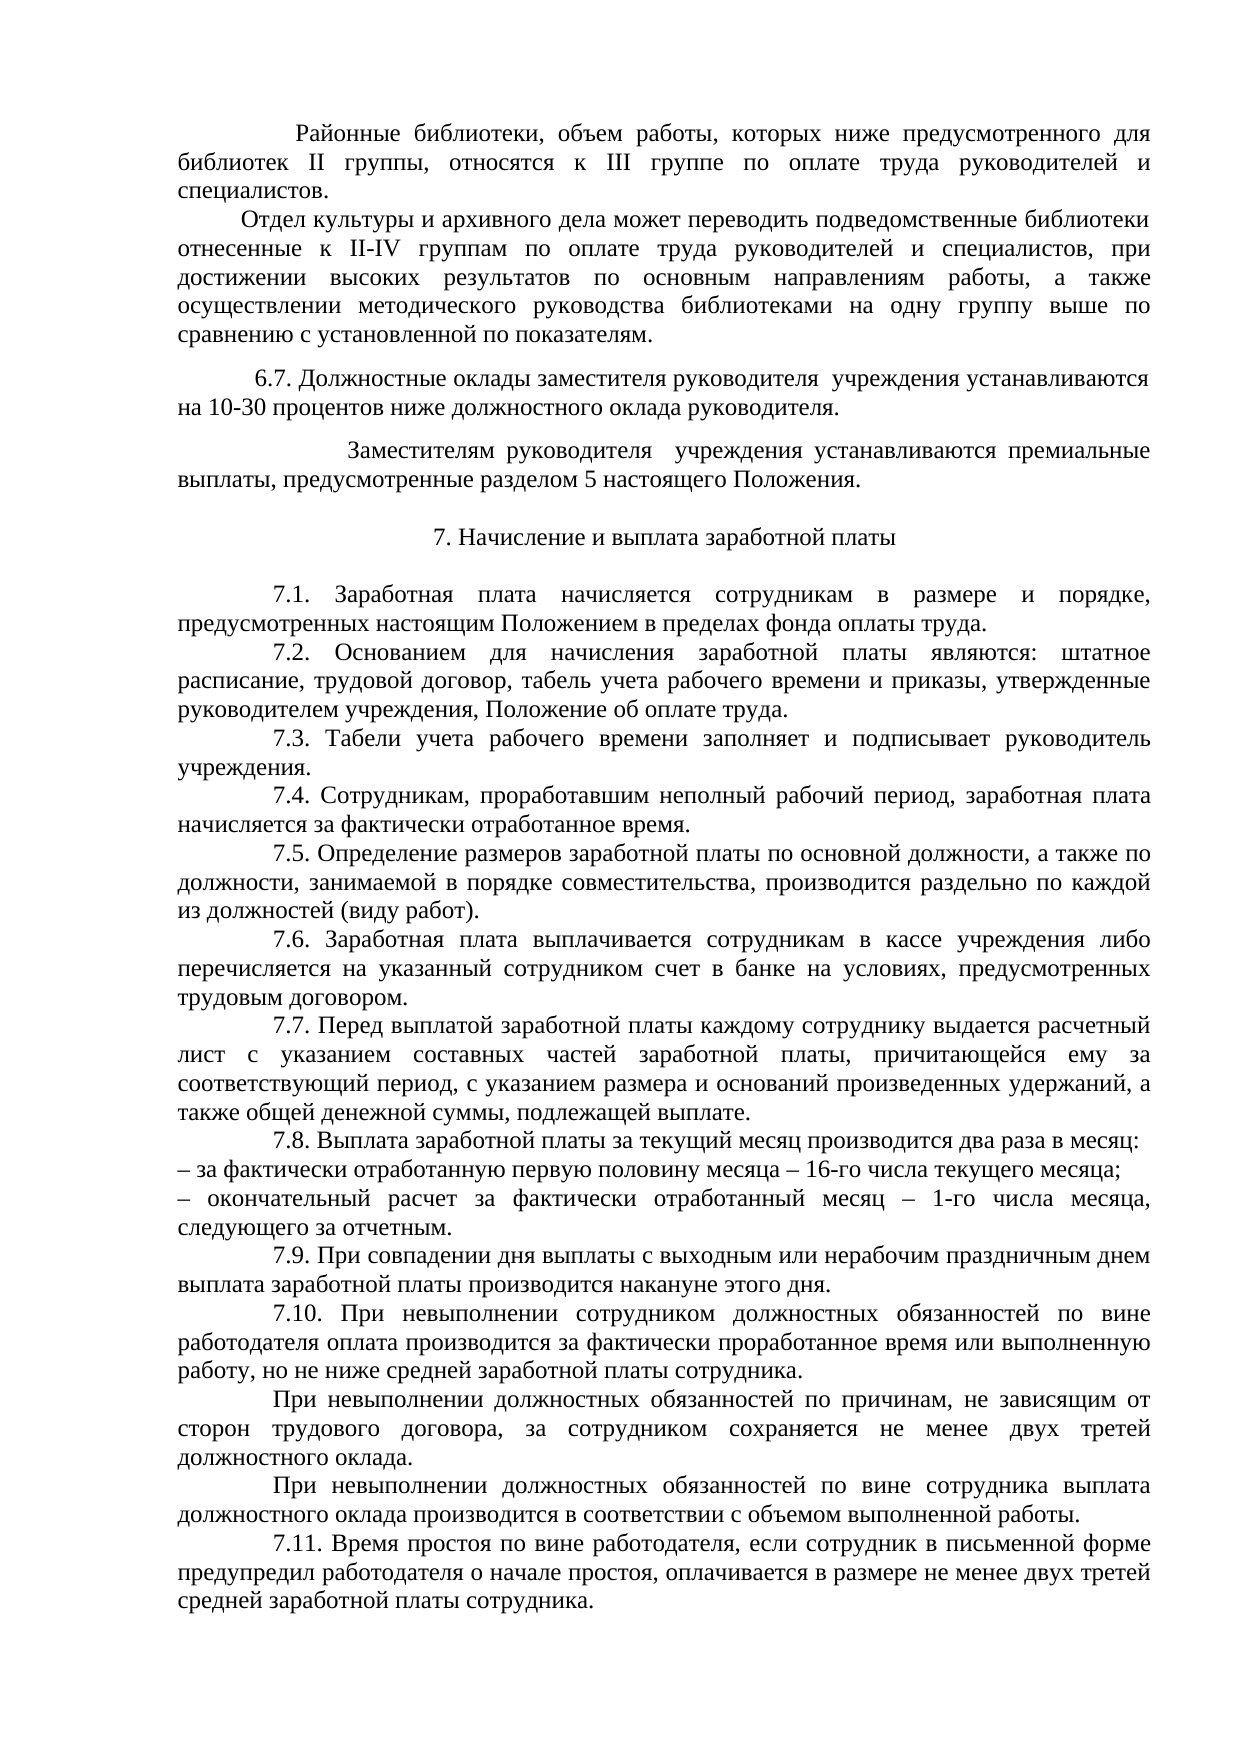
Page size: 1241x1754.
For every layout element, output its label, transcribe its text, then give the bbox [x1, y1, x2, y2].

text 7.1. Заработная плата начисляется сотрудникам в размере и порядке, предусмотренных настоящим Положением в пределах фонда оплаты труда. [177, 579, 1152, 637]
text 7.2. Основанием для начисления заработной платы являются: штатное расписание, трудовой договор, табель учета рабочего времени и приказы, утвержденные руководителем учреждения, Положение об оплате труда. [177, 637, 1152, 723]
text – за фактически отработанную первую половину месяца – 16-го числа текущего месяца; [177, 1154, 1152, 1183]
text 7.4. Сотрудникам, проработавшим неполный рабочий период, заработная плата начисляется за фактически отработанное время. [177, 781, 1152, 838]
text 7.8. Выплата заработной платы за текущий месяц производится два раза в месяц: [177, 1126, 1152, 1154]
text При невыполнении должностных обязанностей по причинам, не зависящим от сторон трудового договора, за сотрудником сохраняется не менее двух третей должностного оклада. [177, 1384, 1152, 1471]
text 7.10. При невыполнении сотрудником должностных обязанностей по вине работодателя оплата производится за фактически проработанное время или выполненную работу, но не ниже средней заработной платы сотрудника. [177, 1298, 1152, 1384]
list Районные библиотеки, объем работы, которых ниже предусмотренного для библиотек II группы, относятся к III группе по оплате труда руководителей и специалистов. [177, 118, 1152, 204]
text 7.3. Табели учета рабочего времени заполняет и подписывает руководитель учреждения. [177, 723, 1152, 781]
text 7.5. Определение размеров заработной платы по основной должности, а также по должности, занимаемой в порядке совместительства, производится раздельно по каждой из должностей (виду работ). [177, 838, 1152, 924]
text При невыполнении должностных обязанностей по вине сотрудника выплата должностного оклада производится в соответствии с объемом выполненной работы. [177, 1471, 1152, 1528]
text Заместителям руководителя учреждения устанавливаются премиальные выплаты, предусмотренные разделом 5 настоящего Положения. [177, 436, 1152, 493]
text – окончательный расчет за фактически отработанный месяц – 1-го числа месяца, следующего за отчетным. [177, 1183, 1152, 1241]
text 7.11. Время простоя по вине работодателя, если сотрудник в письменной форме предупредил работодателя о начале простоя, оплачивается в размере не менее двух третей средней заработной платы сотрудника. [177, 1528, 1152, 1614]
text 6.7. Должностные оклады заместителя руководителя учреждения устанавливаются на 10-30 процентов ниже должностного оклада руководителя. [177, 363, 1152, 421]
text 7.6. Заработная плата выплачивается сотрудникам в кассе учреждения либо перечисляется на указанный сотрудником счет в банке на условиях, предусмотренных трудовым договором. [177, 924, 1152, 1011]
text 7.7. Перед выплатой заработной платы каждому сотруднику выдается расчетный лист с указанием составных частей заработной платы, причитающейся ему за соответствующий период, с указанием размера и оснований произведенных удержаний, а также общей денежной суммы, подлежащей выплате. [177, 1011, 1152, 1126]
list Отдел культуры и архивного дела может переводить подведомственные библиотеки отнесенные к II-IV группам по оплате труда руководителей и специалистов, при достижении высоких результатов по основным направлениям работы, а также осуществлении методического руководства библиотеками на одну группу выше по сравнению с установленной по показателям. [177, 204, 1152, 348]
text 7.9. При совпадении дня выплаты с выходным или нерабочим праздничным днем выплата заработной платы производится накануне этого дня. [177, 1241, 1152, 1298]
text 7. Начисление и выплата заработной платы [177, 522, 1152, 551]
